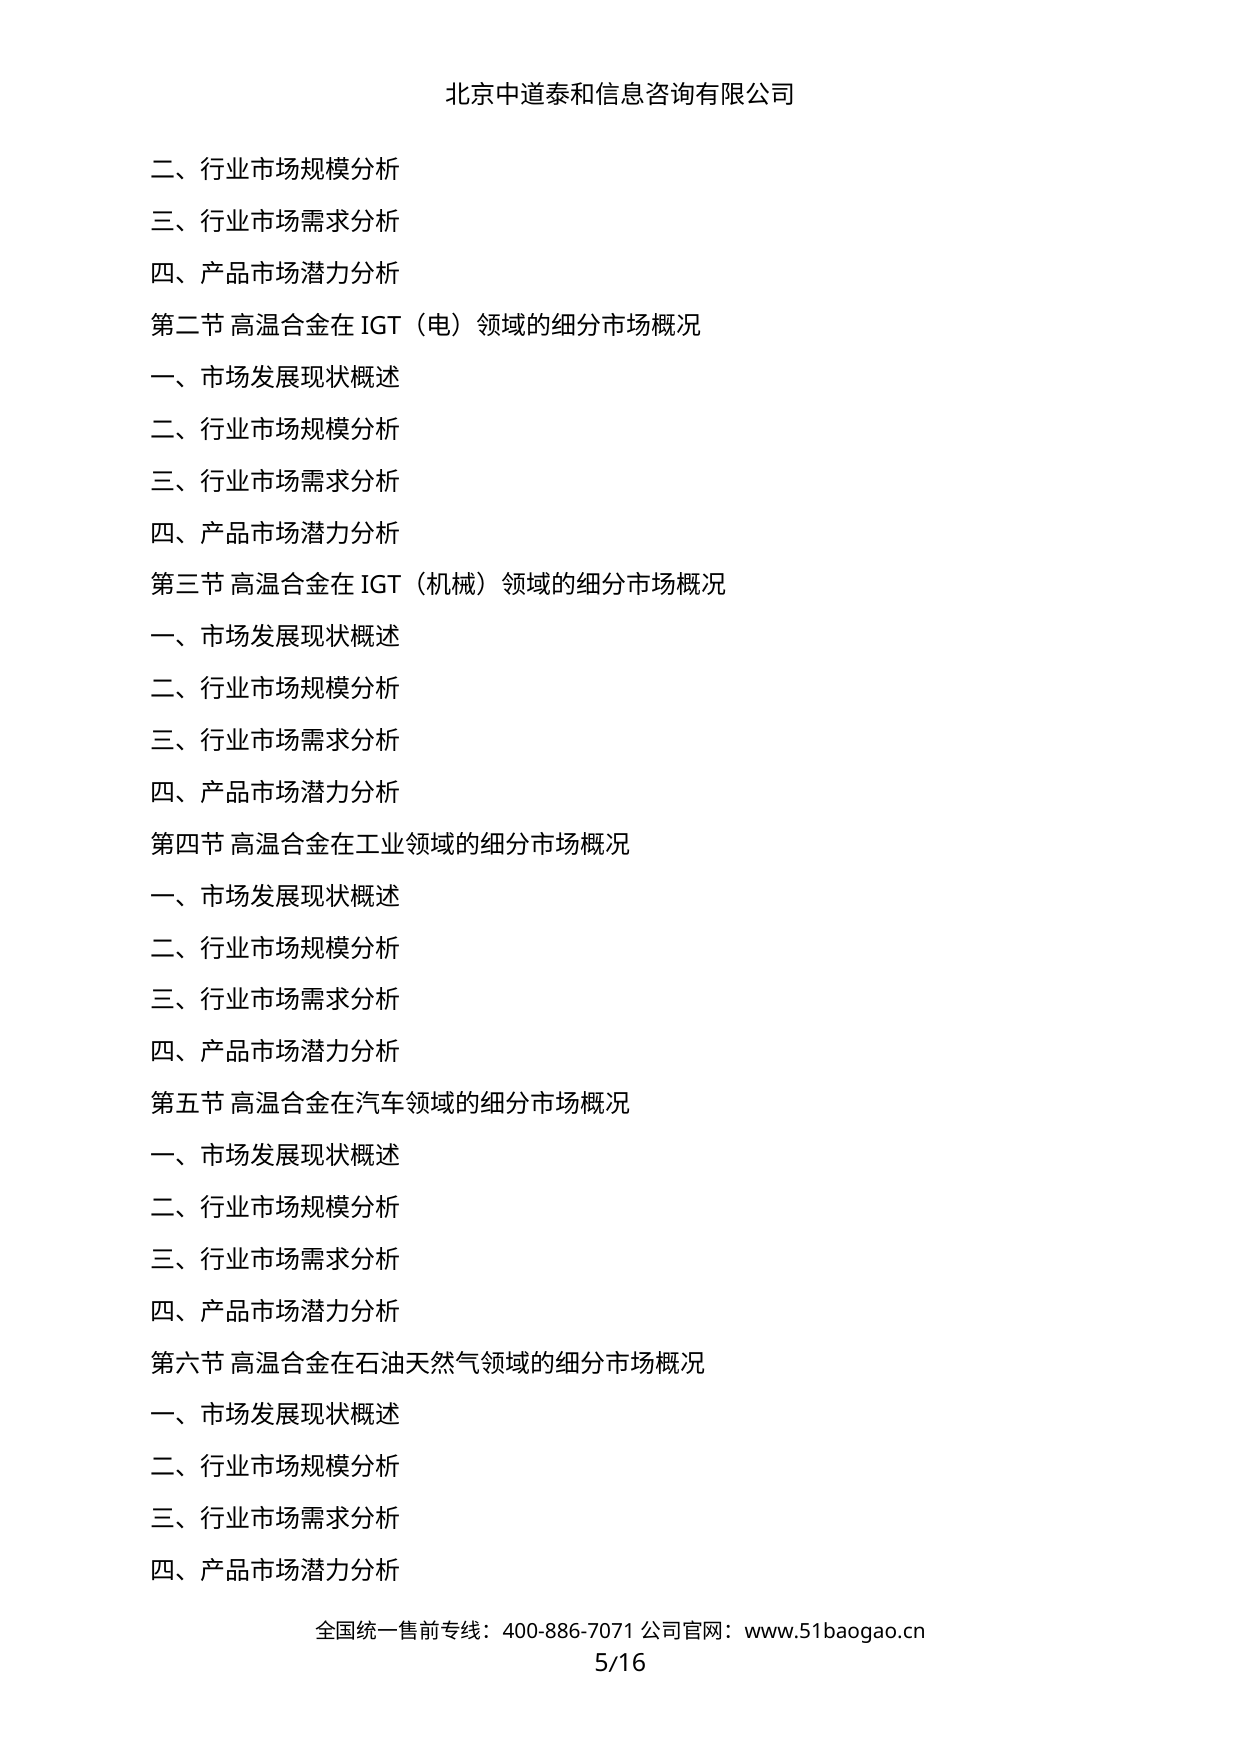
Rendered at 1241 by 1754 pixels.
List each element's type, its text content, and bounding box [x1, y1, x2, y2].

text 一、市场发展现状概述 [150, 1136, 1090, 1172]
text 第四节 高温合金在工业领域的细分市场概况 [150, 824, 1090, 861]
text 二、行业市场规模分析 [150, 669, 1090, 705]
text 四、产品市场潜力分析 [150, 513, 1090, 549]
text 三、行业市场需求分析 [150, 202, 1090, 238]
text 第五节 高温合金在汽车领域的细分市场概况 [150, 1084, 1090, 1120]
text 四、产品市场潜力分析 [150, 1032, 1090, 1068]
text 第三节 高温合金在IGT（机械）领域的细分市场概况 [150, 565, 1090, 601]
text 三、行业市场需求分析 [150, 1239, 1090, 1276]
text 一、市场发展现状概述 [150, 1395, 1090, 1431]
text 四、产品市场潜力分析 [150, 254, 1090, 290]
text 三、行业市场需求分析 [150, 461, 1090, 497]
text 四、产品市场潜力分析 [150, 1291, 1090, 1327]
text 二、行业市场规模分析 [150, 1187, 1090, 1224]
text 三、行业市场需求分析 [150, 721, 1090, 757]
text 一、市场发展现状概述 [150, 617, 1090, 653]
text 第二节 高温合金在IGT（电）领域的细分市场概况 [150, 306, 1090, 342]
text 三、行业市场需求分析 [150, 1499, 1090, 1535]
text 二、行业市场规模分析 [150, 928, 1090, 964]
text 一、市场发展现状概述 [150, 357, 1090, 394]
text 第六节 高温合金在石油天然气领域的细分市场概况 [150, 1343, 1090, 1379]
text 二、行业市场规模分析 [150, 409, 1090, 446]
text 二、行业市场规模分析 [150, 150, 1090, 186]
text 三、行业市场需求分析 [150, 980, 1090, 1016]
text 二、行业市场规模分析 [150, 1447, 1090, 1483]
text 一、市场发展现状概述 [150, 876, 1090, 912]
text 四、产品市场潜力分析 [150, 1551, 1090, 1587]
text 四、产品市场潜力分析 [150, 772, 1090, 809]
